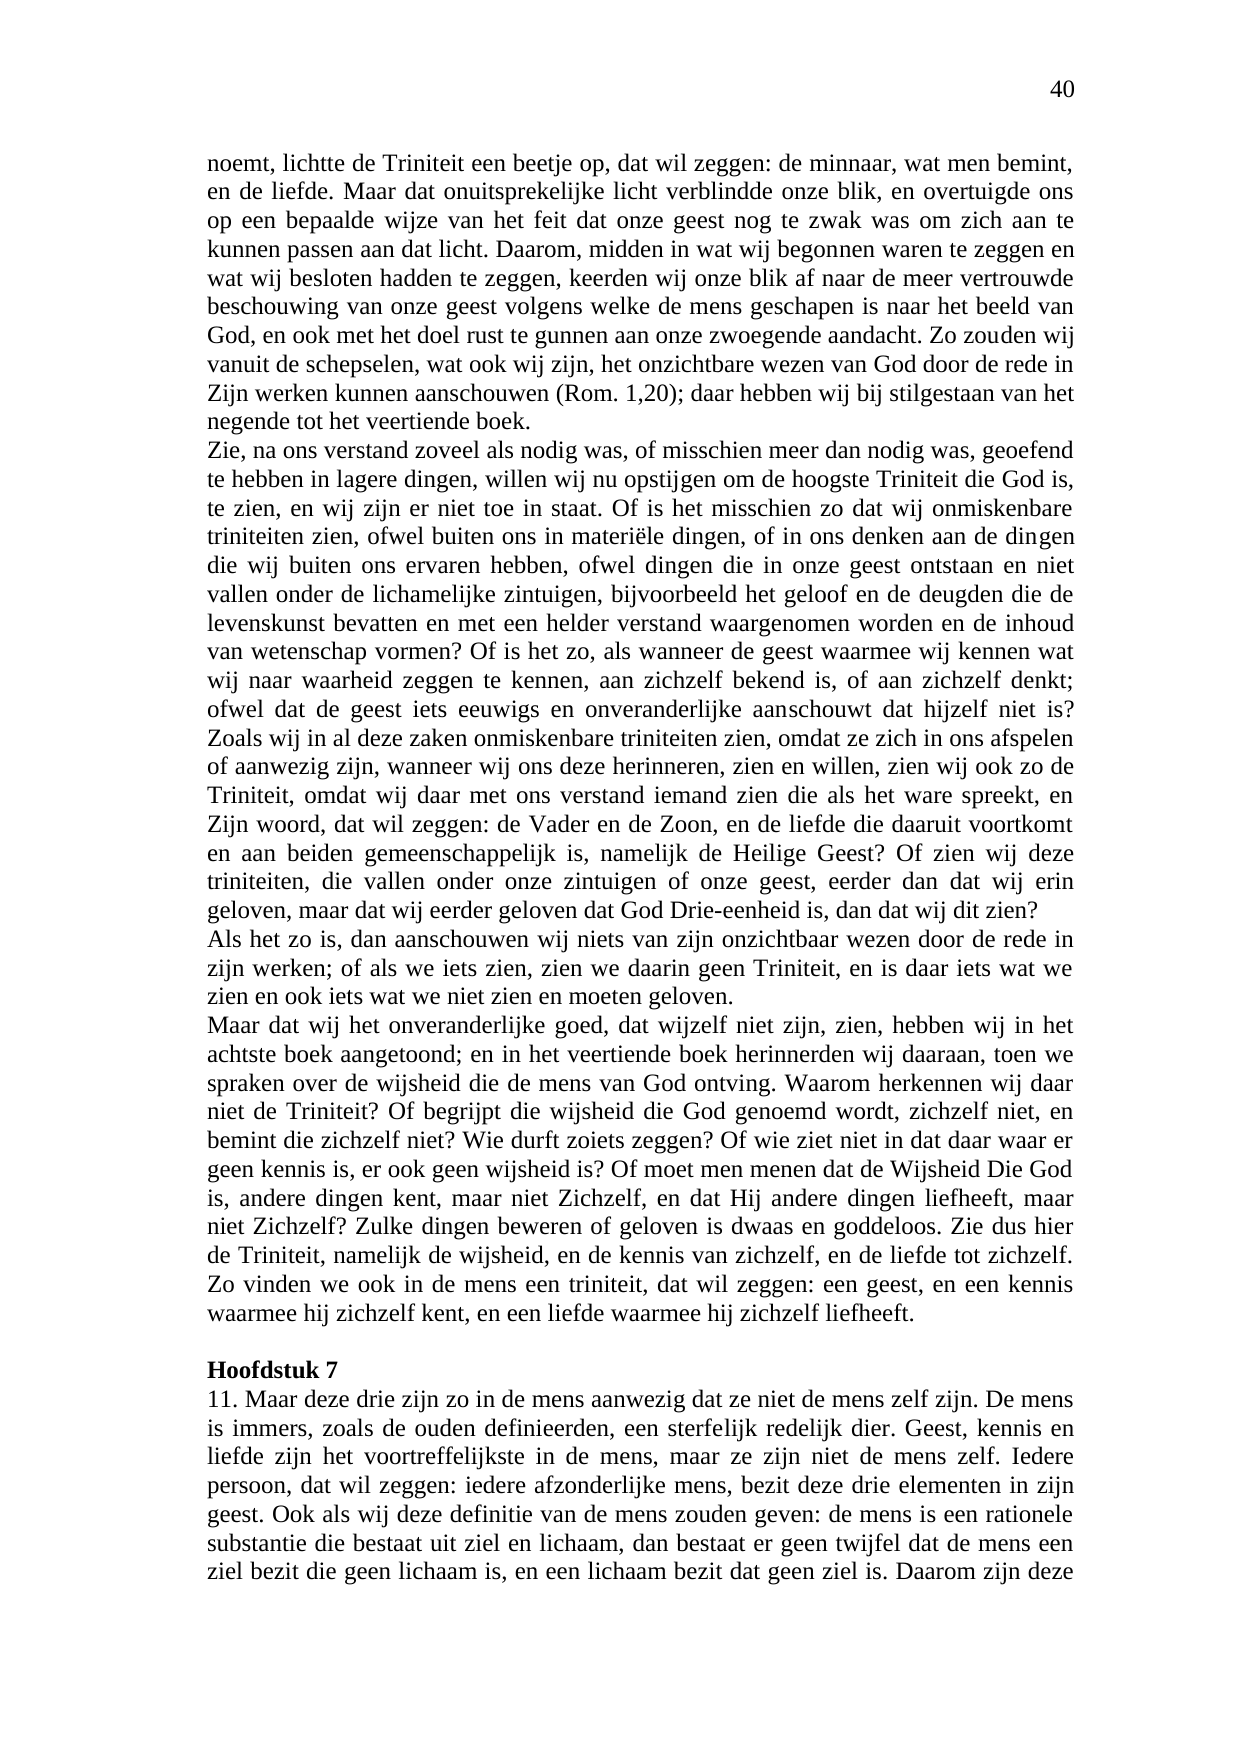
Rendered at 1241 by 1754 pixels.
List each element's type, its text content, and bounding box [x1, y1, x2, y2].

text Maar dat wij het onveranderlijke goed, dat wijzelf niet zijn, zien, hebben wij in het achtste boek aangetoond; en in het veertiende boek herinnerden wij daaraan, toen we spraken over de wijsheid die de mens van God ontving. Waarom herkennen wij daar niet de Triniteit? Of begrijpt die wijsheid die God genoemd wordt, zichzelf niet, en bemint die zichzelf niet? Wie durft zoiets zeggen? Of wie ziet niet in dat daar waar er geen kennis is, er ook geen wijsheid is? Of moet men menen dat de Wijsheid Die God is, andere dingen kent, maar niet Zichzelf, en dat Hij andere dingen liefheeft, maar niet Zichzelf? Zulke dingen beweren of geloven is dwaas en goddeloos. Zie dus hier de Triniteit, namelijk de wijsheid, en de kennis van zichzelf, en de liefde tot zichzelf. Zo vinden we ook in de mens een triniteit, dat wil zeggen: een geest, en een kennis waarmee hij zichzelf kent, en een liefde waarmee hij zichzelf liefheeft. [207, 1010, 1075, 1326]
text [207, 1384, 1075, 1585]
text Zie, na ons verstand zoveel als nodig was, of misschien meer dan nodig was, geoefend te hebben in lagere dingen, willen wij nu opstijgen om de hoogste Triniteit die God is, te zien, en wij zijn er niet toe in staat. Of is het misschien zo dat wij onmiskenbare triniteiten zien, ofwel buiten ons in materiële dingen, of in ons denken aan de dingen die wij buiten ons ervaren hebben, ofwel dingen die in onze geest ontstaan en niet vallen onder de lichamelijke zintuigen, bijvoorbeeld het geloof en de deugden die de levenskunst bevatten en met een helder verstand waargenomen worden en de inhoud van wetenschap vormen? Of is het zo, als wanneer de geest waarmee wij kennen wat wij naar waarheid zeggen te kennen, aan zichzelf bekend is, of aan zichzelf denkt; ofwel dat de geest iets eeuwigs en onveranderlijke aanschouwt dat hijzelf niet is? Zoals wij in al deze zaken onmiskenbare triniteiten zien, omdat ze zich in ons afspelen of aanwezig zijn, wanneer wij ons deze herinneren, zien en willen, zien wij ook zo de Triniteit, omdat wij daar met ons verstand iemand zien die als het ware spreekt, en Zijn woord, dat wil zeggen: de Vader en de Zoon, en de liefde die daaruit voortkomt en aan beiden gemeenschappelijk is, namelijk de Heilige Geest? Of zien wij deze triniteiten, die vallen onder onze zintuigen of onze geest, eerder dan dat wij erin geloven, maar dat wij eerder geloven dat God Drie-eenheid is, dan dat wij dit zien? [207, 435, 1075, 924]
subtitle Hoofdstuk 7 [207, 1355, 1075, 1384]
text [207, 148, 1075, 435]
text Als het zo is, dan aanschouwen wij niets van zijn onzichtbaar wezen door de rede in zijn werken; of als we iets zien, zien we daarin geen Triniteit, en is daar iets wat we zien en ook iets wat we niet zien en moeten geloven. [207, 924, 1075, 1010]
